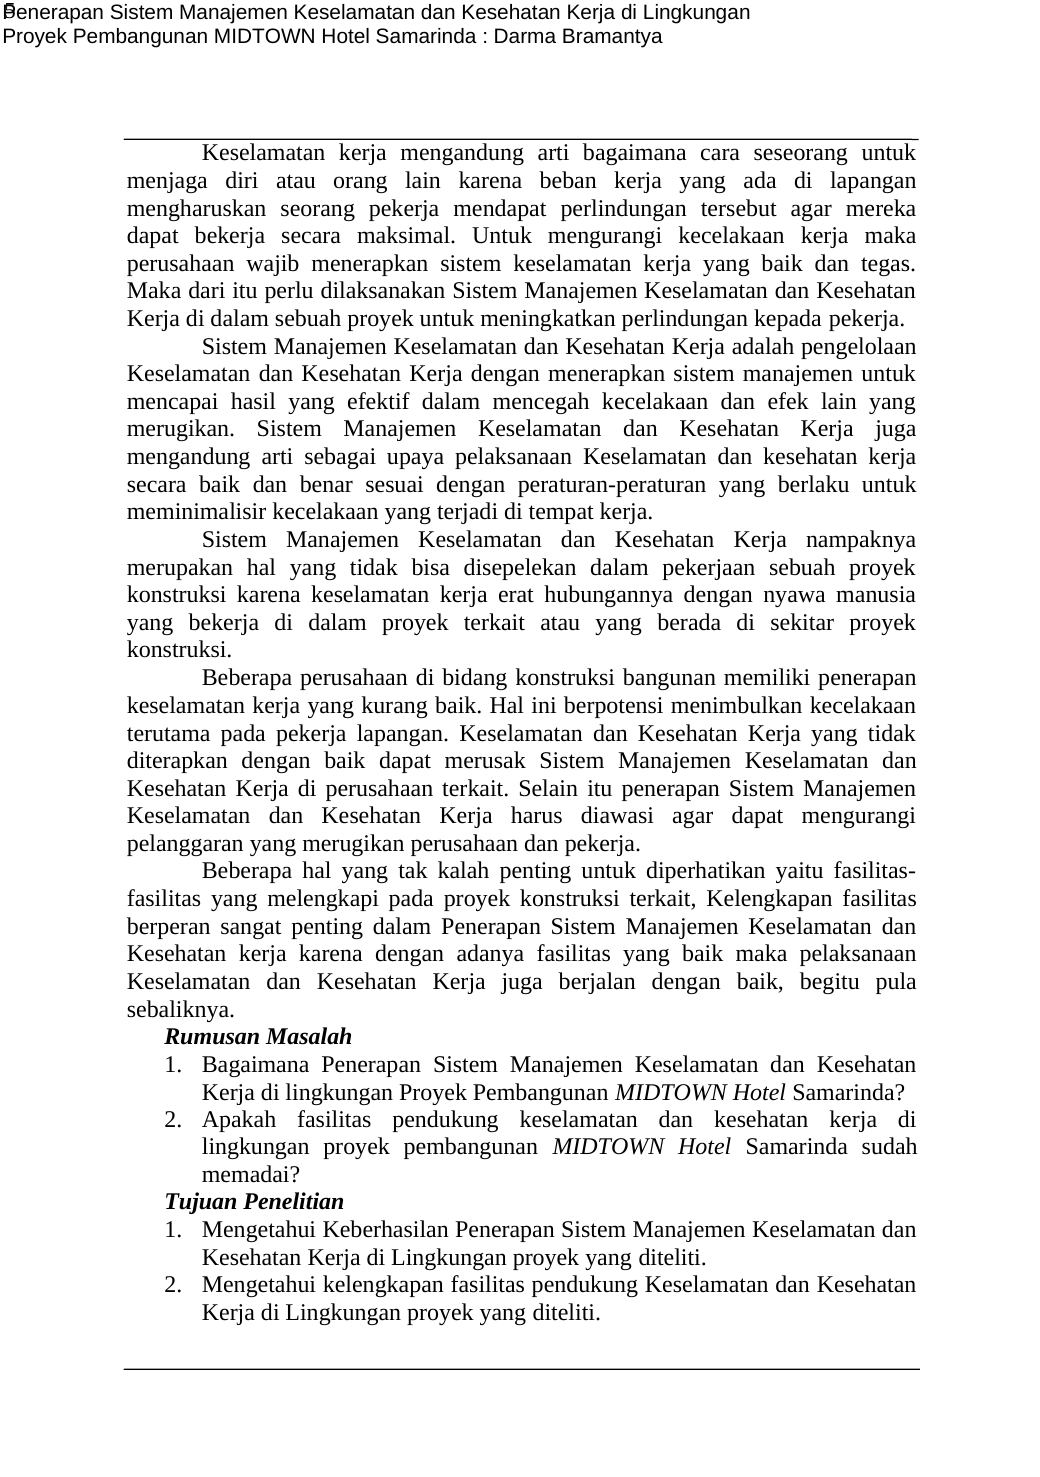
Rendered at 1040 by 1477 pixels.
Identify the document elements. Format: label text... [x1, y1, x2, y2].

list Apakah fasilitas pendukung keselamatan dan kesehatan kerja di lingkungan proyek pembangunan MIDTOWN Hotel Samarinda sudah memadai? [164, 1105, 918, 1188]
text Keselamatan kerja mengandung arti bagaimana cara seseorang untuk menjaga diri atau orang lain karena beban kerja yang ada di lapangan mengharuskan seorang pekerja mendapat perlindungan tersebut agar mereka dapat bekerja secara maksimal. Untuk mengurangi kecelakaan kerja maka perusahaan wajib menerapkan sistem keselamatan kerja yang baik dan tegas. Maka dari itu perlu dilaksanakan Sistem Manajemen Keselamatan dan Kesehatan Kerja di dalam sebuah proyek untuk meningkatkan perlindungan kepada pekerja. [127, 138, 917, 332]
subtitle Rumusan Masalah [164, 1023, 912, 1050]
text Sistem Manajemen Keselamatan dan Kesehatan Kerja nampaknya merupakan hal yang tidak bisa disepelekan dalam pekerjaan sebuah proyek konstruksi karena keselamatan kerja erat hubungannya dengan nyawa manusia yang bekerja di dalam proyek terkait atau yang berada di sekitar proyek konstruksi. [127, 525, 917, 663]
text Beberapa hal yang tak kalah penting untuk diperhatikan yaitu fasilitas- fasilitas yang melengkapi pada proyek konstruksi terkait, Kelengkapan fasilitas berperan sangat penting dalam Penerapan Sistem Manajemen Keselamatan dan Kesehatan kerja karena dengan adanya fasilitas yang baik maka pelaksanaan Keselamatan dan Kesehatan Kerja juga berjalan dengan baik, begitu pula sebaliknya. [127, 857, 918, 1022]
text Beberapa perusahaan di bidang konstruksi bangunan memiliki penerapan keselamatan kerja yang kurang baik. Hal ini berpotensi menimbulkan kecelakaan terutama pada pekerja lapangan. Keselamatan dan Kesehatan Kerja yang tidak diterapkan dengan baik dapat merusak Sistem Manajemen Keselamatan dan Kesehatan Kerja di perusahaan terkait. Selain itu penerapan Sistem Manajemen Keselamatan dan Kesehatan Kerja harus diawasi agar dapat mengurangi pelanggaran yang merugikan perusahaan dan pekerja. [127, 663, 918, 857]
text Sistem Manajemen Keselamatan dan Kesehatan Kerja adalah pengelolaan Keselamatan dan Kesehatan Kerja dengan menerapkan sistem manajemen untuk mencapai hasil yang efektif dalam mencegah kecelakaan dan efek lain yang merugikan. Sistem Manajemen Keselamatan dan Kesehatan Kerja juga mengandung arti sebagai upaya pelaksanaan Keselamatan dan kesehatan kerja secara baik dan benar sesuai dengan peraturan-peraturan yang berlaku untuk meminimalisir kecelakaan yang terjadi di tempat kerja. [127, 332, 917, 525]
subtitle Tujuan Penelitian [164, 1188, 912, 1215]
list Bagaimana Penerapan Sistem Manajemen Keselamatan dan Kesehatan Kerja di lingkungan Proyek Pembangunan MIDTOWN Hotel Samarinda? [164, 1050, 918, 1105]
list Mengetahui Keberhasilan Penerapan Sistem Manajemen Keselamatan dan Kesehatan Kerja di Lingkungan proyek yang diteliti. [164, 1215, 917, 1270]
list Mengetahui kelengkapan fasilitas pendukung Keselamatan dan Kesehatan Kerja di Lingkungan proyek yang diteliti. [164, 1270, 917, 1326]
